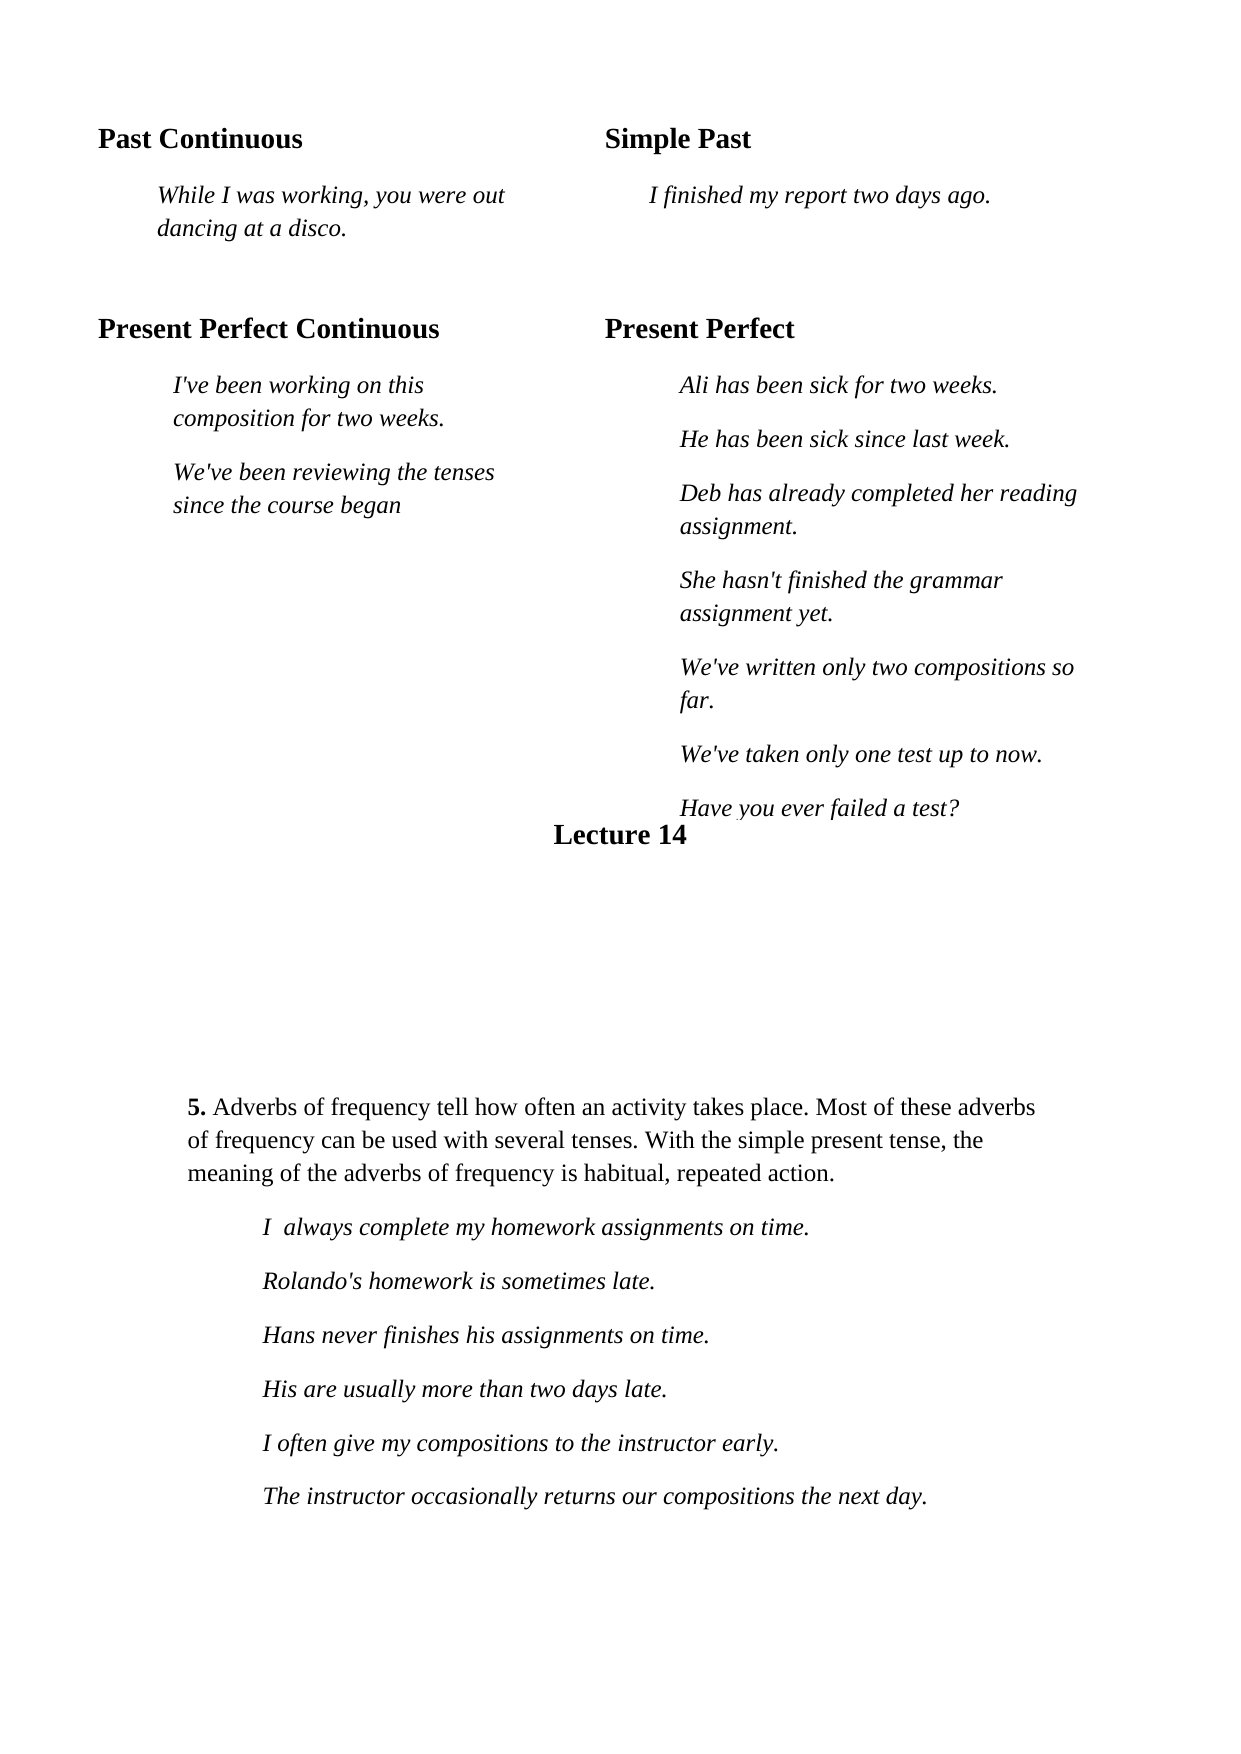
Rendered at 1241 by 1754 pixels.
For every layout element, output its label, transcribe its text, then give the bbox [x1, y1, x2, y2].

text Rolando's homework is sometimes late. [262, 1266, 1053, 1295]
text I often give my compositions to the instructor early. [262, 1428, 1053, 1456]
text His are usually more than two days late. [262, 1374, 1053, 1402]
text 5. Adverbs of frequency tell how often an activity takes place. Most of these adverbs of frequency can be used with several tenses. With the simple present tense, the meaning of the adverbs of frequency is habitual, repeated action. [187, 1092, 1053, 1187]
text The instructor occasionally returns our compositions the next day. [262, 1481, 1053, 1510]
text I always complete my homework assignments on time. [262, 1212, 1053, 1241]
text Hans never finishes his assignments on time. [262, 1320, 1053, 1349]
text Lecture 14 [187, 817, 1053, 851]
